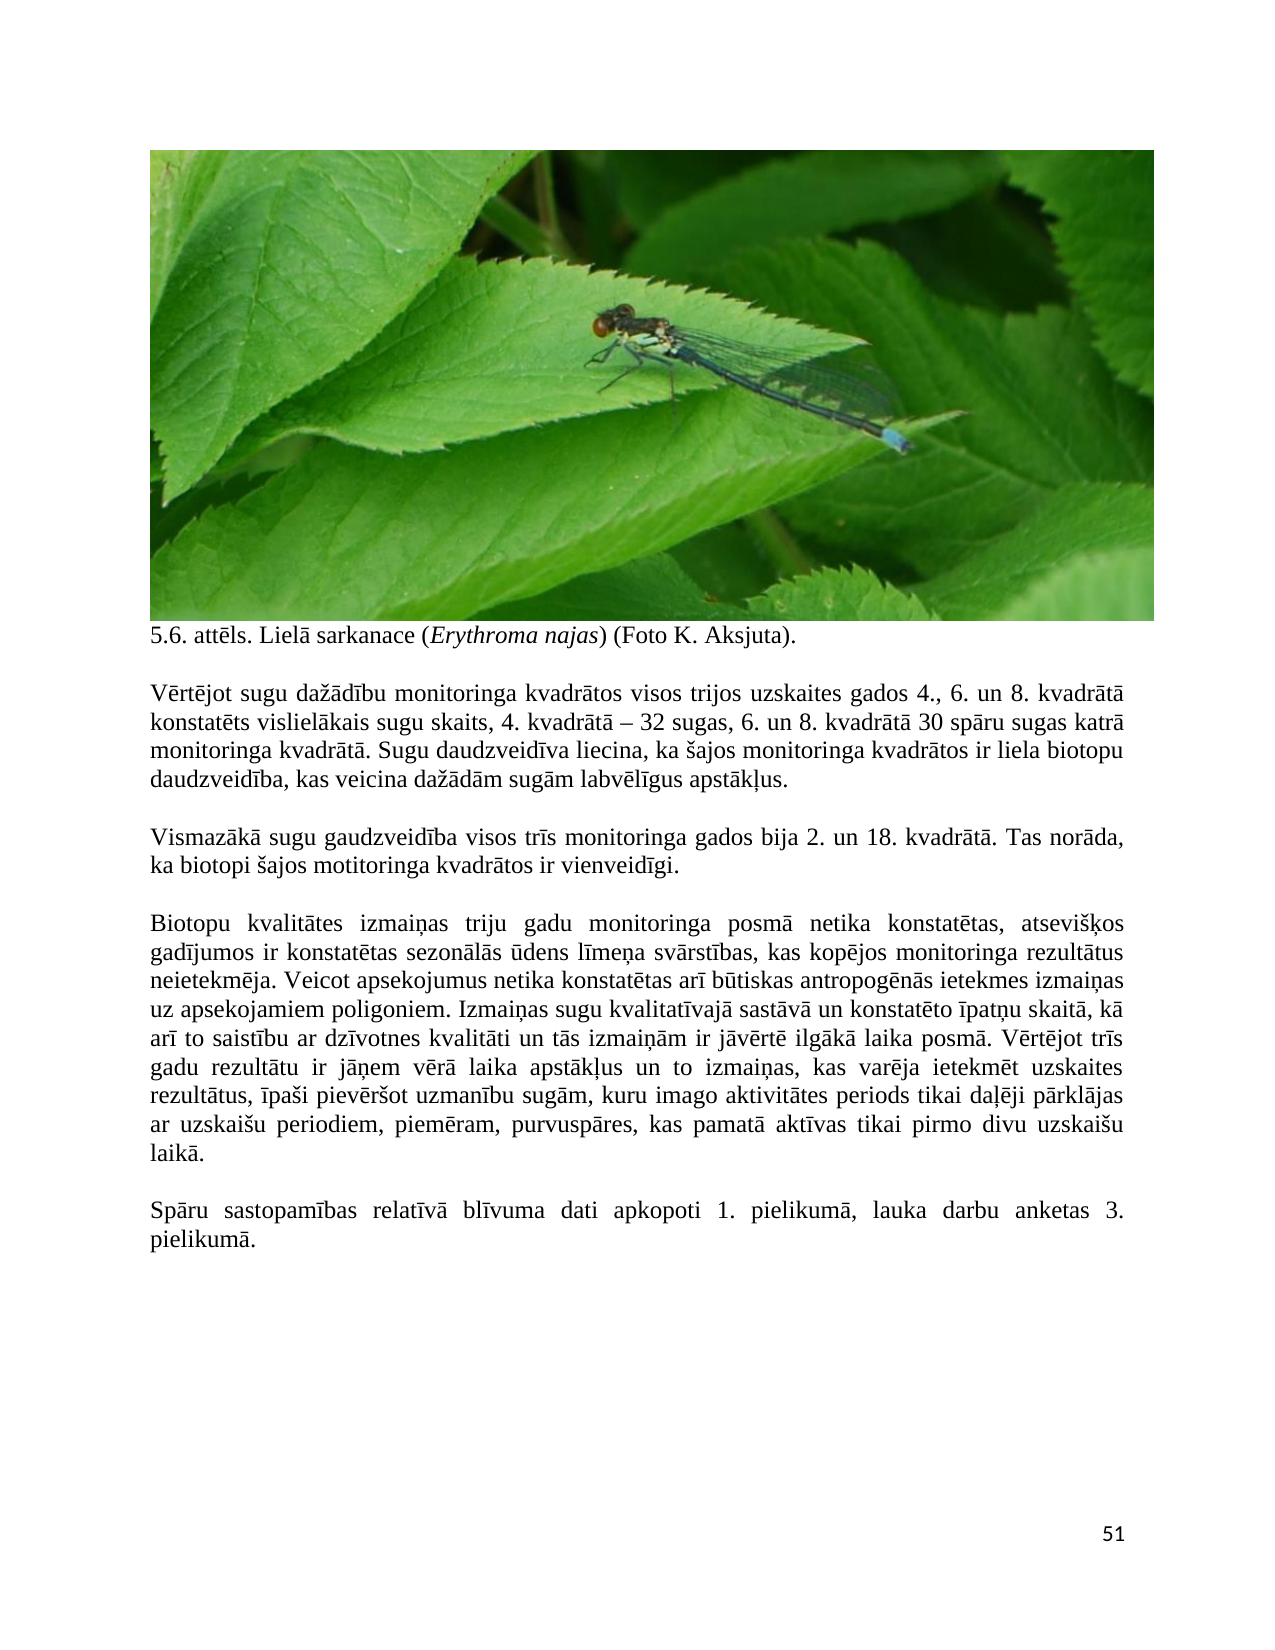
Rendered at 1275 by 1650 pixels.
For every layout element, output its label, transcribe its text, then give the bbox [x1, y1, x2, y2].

text Spāru sastopamības relatīvā blīvuma dati apkopoti 1. pielikumā, lauka darbu anketas 3. pielikumā. [150, 1195, 1125, 1253]
text Vērtējot sugu dažādību monitoringa kvadrātos visos trijos uzskaites gados 4., 6. un 8. kvadrātā konstatēts vislielākais sugu skaits, 4. kvadrātā – 32 sugas, 6. un 8. kvadrātā 30 spāru sugas katrā monitoringa kvadrātā. Sugu daudzveidīva liecina, ka šajos monitoringa kvadrātos ir liela biotopu daudzveidība, kas veicina dažādām sugām labvēlīgus apstākļus. [150, 678, 1125, 793]
text Biotopu kvalitātes izmaiņas triju gadu monitoringa posmā netika konstatētas, atsevišķos gadījumos ir konstatētas sezonālās ūdens līmeņa svārstības, kas kopējos monitoringa rezultātus neietekmēja. Veicot apsekojumus netika konstatētas arī būtiskas antropogēnās ietekmes izmaiņas uz apsekojamiem poligoniem. Izmaiņas sugu kvalitatīvajā sastāvā un konstatēto īpatņu skaitā, kā arī to saistību ar dzīvotnes kvalitāti un tās izmaiņām ir jāvērtē ilgākā laika posmā. Vērtējot trīs gadu rezultātu ir jāņem vērā laika apstākļus un to izmaiņas, kas varēja ietekmēt uzskaites rezultātus, īpaši pievēršot uzmanību sugām, kuru imago aktivitātes periods tikai daļēji pārklājas ar uzskaišu periodiem, piemēram, purvuspāres, kas pamatā aktīvas tikai pirmo divu uzskaišu laikā. [150, 908, 1125, 1167]
text 5.6. attēls. Lielā sarkanace (Erythroma najas) (Foto K. Aksjuta). [150, 621, 1125, 649]
text Vismazākā sugu gaudzveidība visos trīs monitoringa gados bija 2. un 18. kvadrātā. Tas norāda, ka biotopi šajos motitoringa kvadrātos ir vienveidīgi. [150, 822, 1125, 879]
picture [150, 150, 1154, 621]
